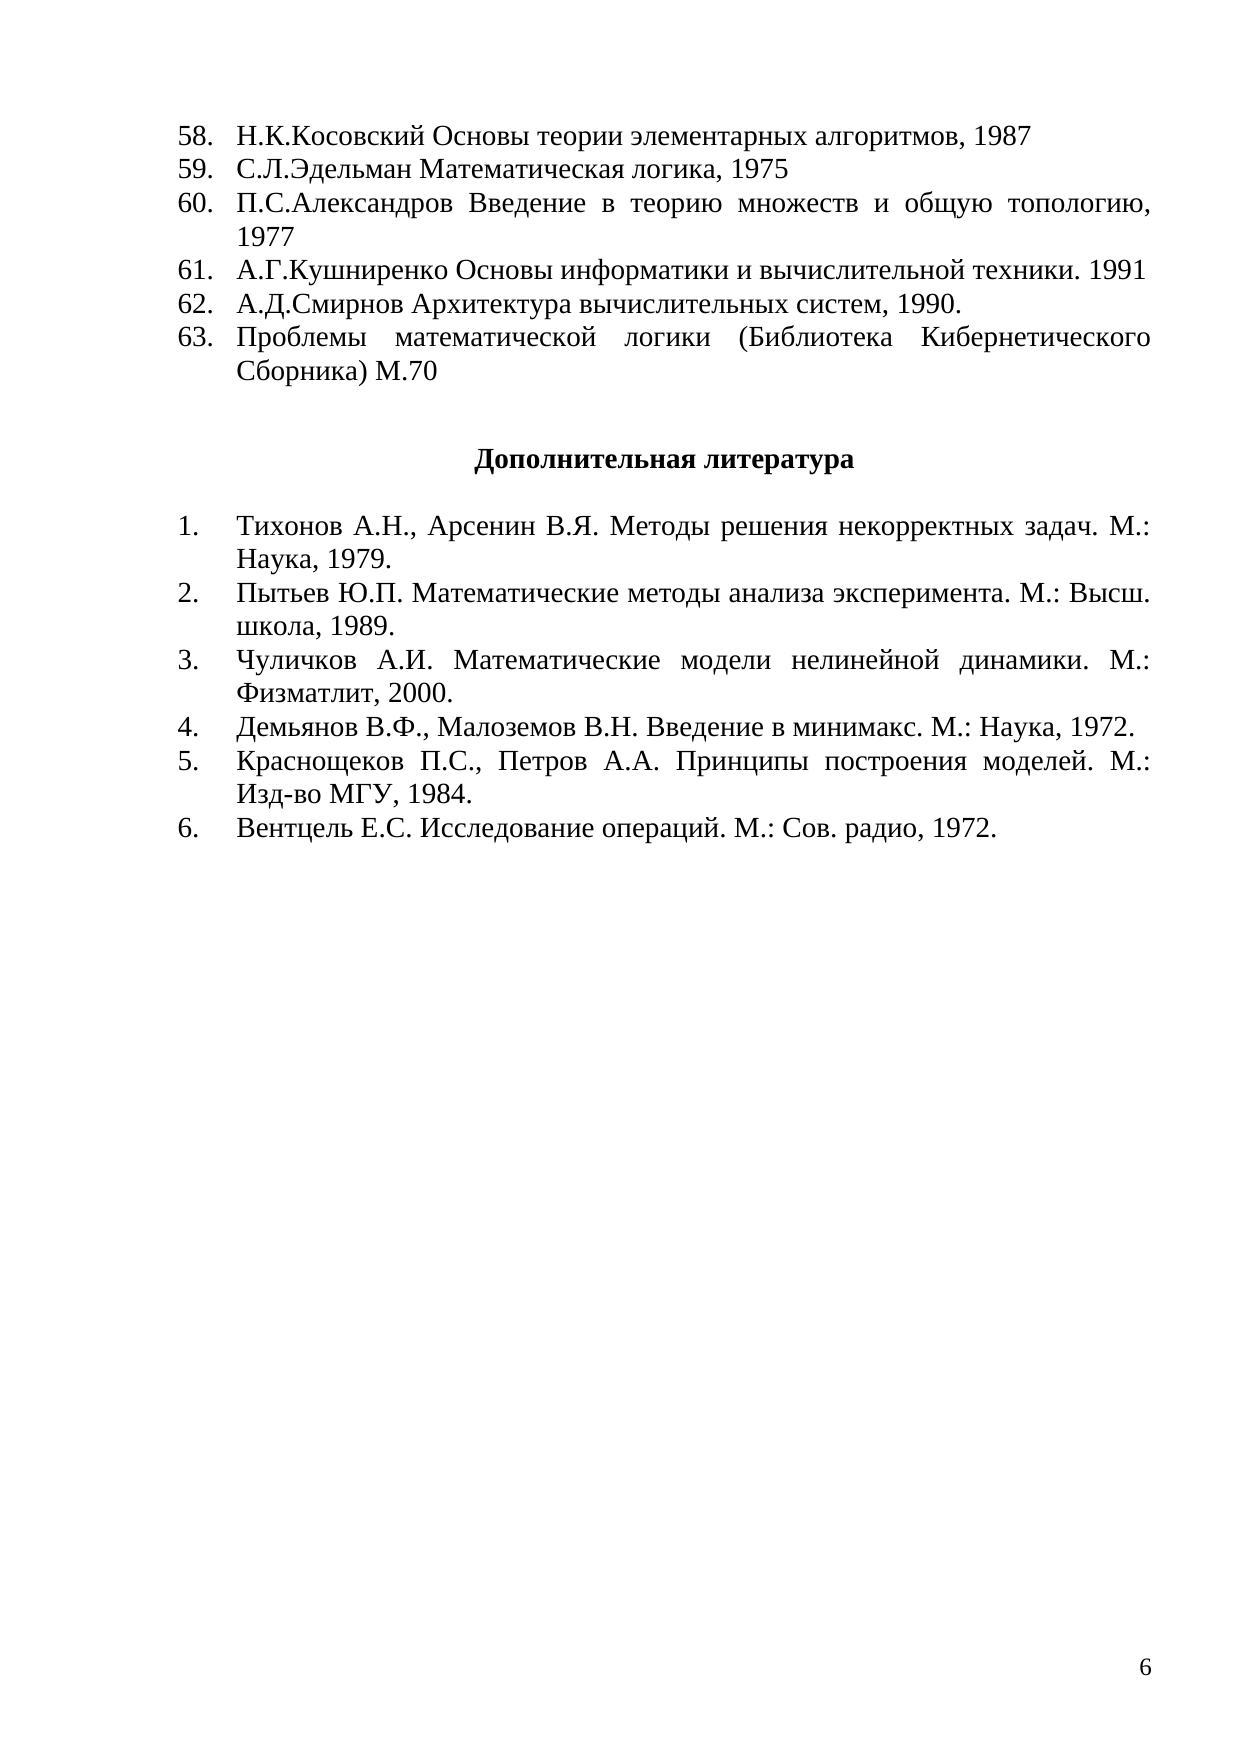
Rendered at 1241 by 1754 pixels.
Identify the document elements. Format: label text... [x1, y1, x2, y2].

list Демьянов В.Ф., Малоземов В.Н. Введение в минимакс. М.: Наука, 1972. [177, 709, 1152, 743]
list Краснощеков П.С., Петров А.А. Принципы построения моделей. М.: Изд-во МГУ, 1984. [177, 743, 1152, 810]
list Проблемы математической логики (Библиотека Кибернетического Сборника) М.70 [177, 319, 1152, 386]
list Тихонов А.Н., Арсенин В.Я. Методы решения некорректных задач. М.: Наука, 1979. [177, 508, 1152, 575]
list Пытьев Ю.П. Математические методы анализа эксперимента. М.: Высш. школа, 1989. [177, 575, 1152, 642]
list Вентцель Е.С. Исследование операций. М.: Сов. радио, 1972. [177, 810, 1152, 843]
list Чуличков А.И. Математические модели нелинейной динамики. М.: Физматлит, 2000. [177, 642, 1152, 709]
list П.С.Александров Введение в теорию множеств и общую топологию, 1977 [177, 185, 1152, 252]
list С.Л.Эдельман Математическая логика, 1975 [177, 152, 1152, 185]
list А.Д.Смирнов Архитектура вычислительных систем, 1990. [177, 286, 1152, 319]
text Дополнительная литература [177, 441, 1152, 474]
list Н.К.Косовский Основы теории элементарных алгоритмов, 1987 [177, 118, 1152, 152]
list А.Г.Кушниренко Основы информатики и вычислительной техники. 1991 [177, 252, 1152, 286]
